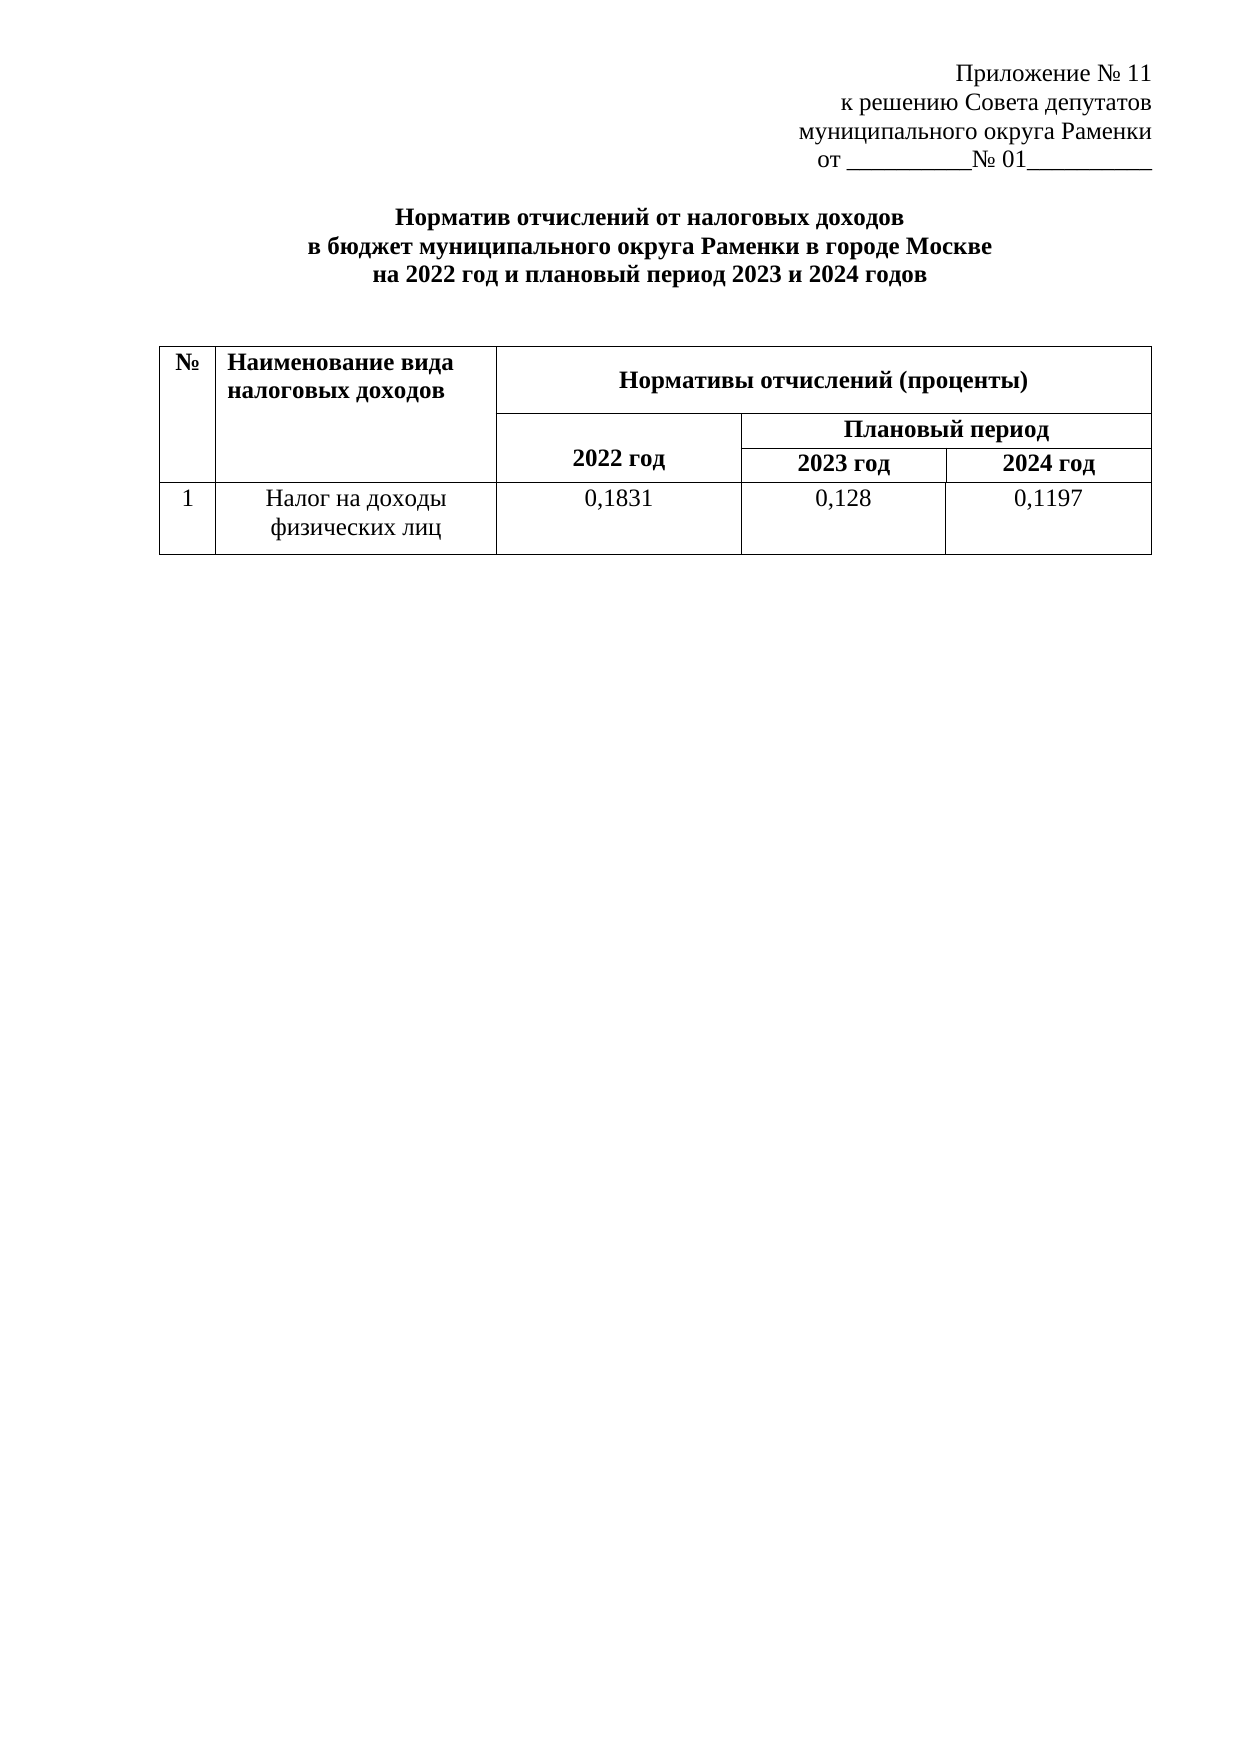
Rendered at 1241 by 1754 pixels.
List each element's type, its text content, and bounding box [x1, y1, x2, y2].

table_header № [160, 347, 215, 482]
table_header Нормативы отчислений (проценты) [497, 347, 1151, 413]
table_cell 2022 год [497, 414, 741, 482]
table_cell 1 [160, 483, 215, 554]
table_cell 2023 год [742, 449, 946, 482]
text к решению Совета депутатов [148, 87, 1152, 116]
table_cell 0,128 [742, 483, 945, 554]
table_cell 2024 год [947, 449, 1151, 482]
text Норматив отчислений от налоговых доходов [148, 202, 1152, 231]
table_cell Налог на доходы физических лиц [216, 483, 496, 554]
text от __________№ 01__________ [148, 144, 1152, 173]
table_cell Плановый период [742, 414, 1151, 447]
text муниципального округа Раменки [148, 116, 1152, 144]
text на 2022 год и плановый период 2023 и 2024 годов [148, 259, 1152, 288]
table_cell 0,1197 [946, 483, 1151, 554]
text Приложение № 11 [148, 58, 1152, 87]
text в бюджет муниципального округа Раменки в городе Москве [148, 231, 1152, 259]
table_cell 0,1831 [497, 483, 741, 554]
table_header Наименование вида налоговых доходов [216, 347, 496, 482]
